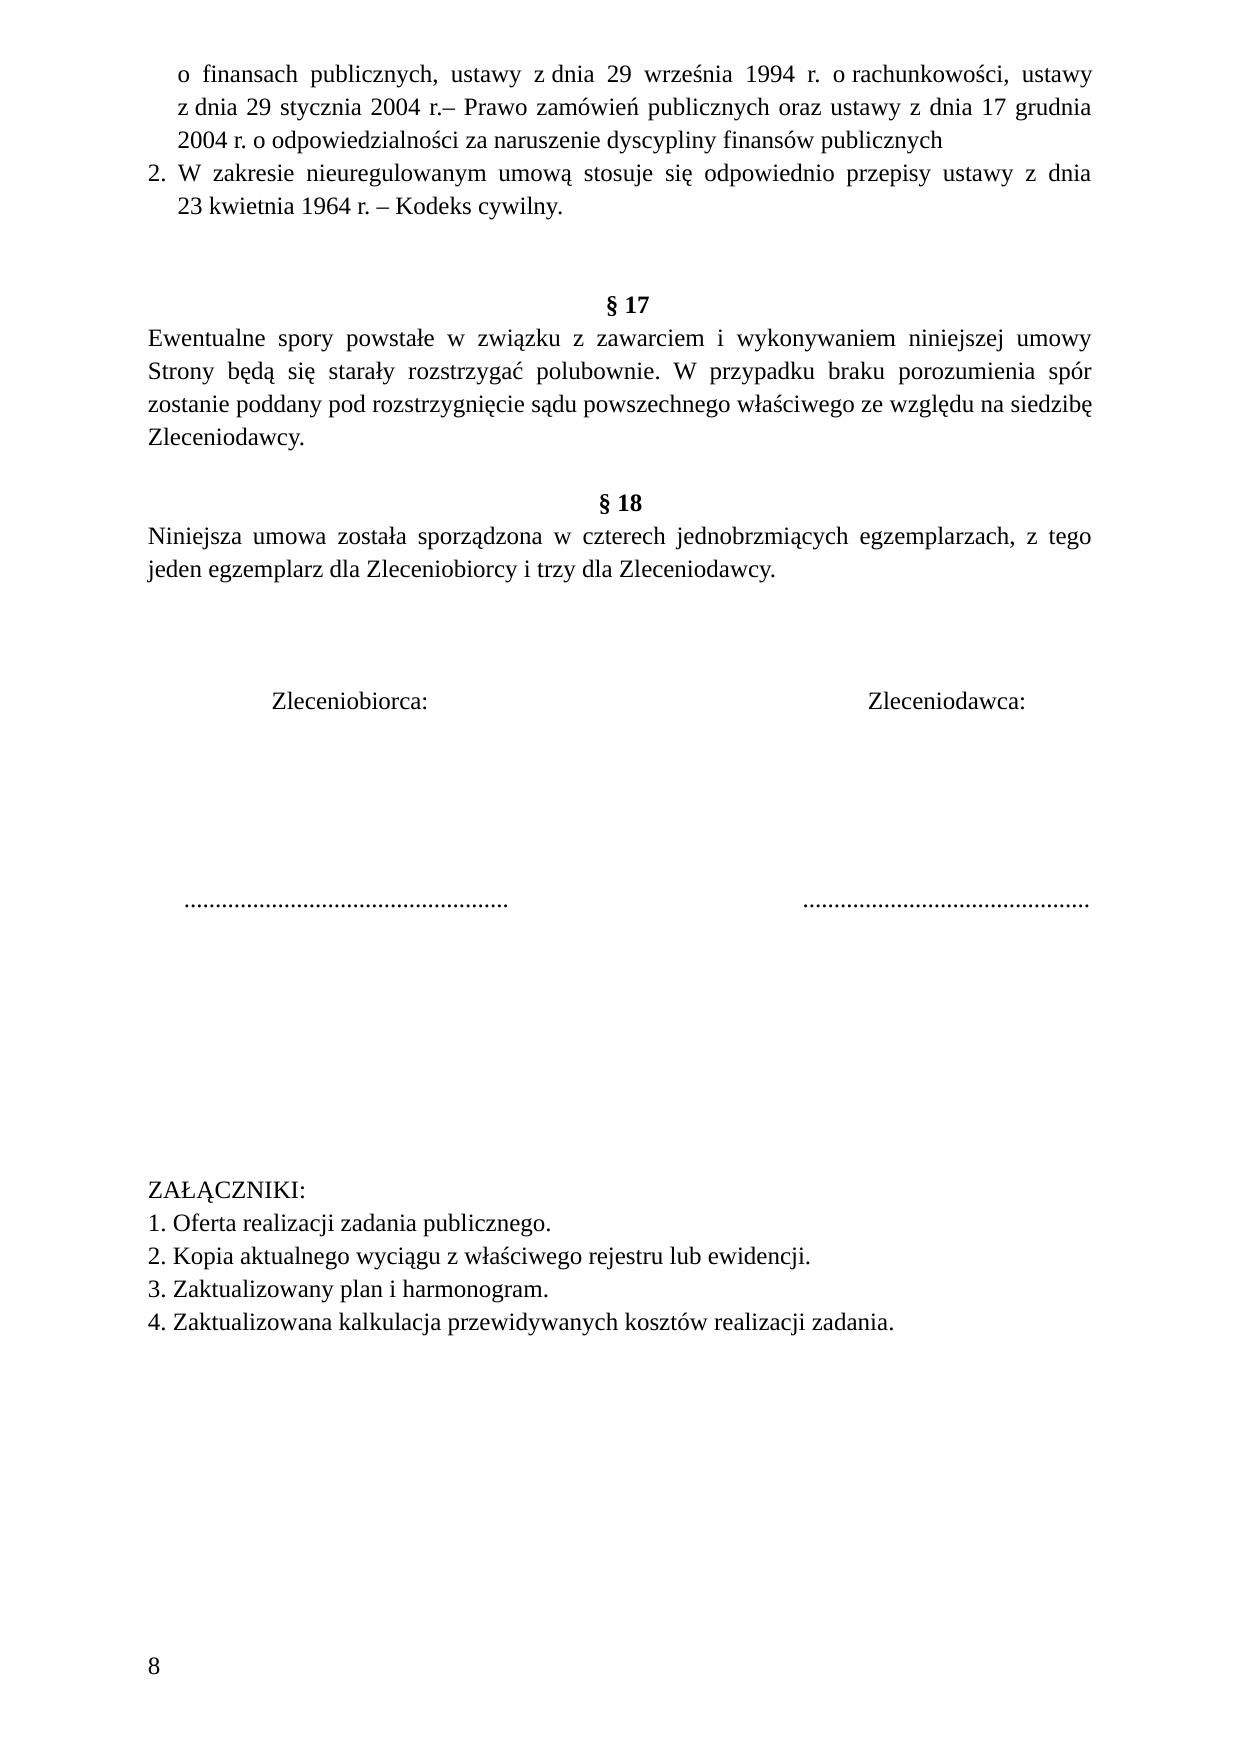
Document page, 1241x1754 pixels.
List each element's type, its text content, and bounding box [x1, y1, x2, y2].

text 2. W zakresie nieuregulowanym umową stosuje się odpowiednio przepisy ustawy z dnia 23 kwietnia 1964 r. – Kodeks cywilny. [148, 158, 1093, 220]
text .................................................... .............................................. [177, 884, 1093, 913]
text § 17 [162, 290, 1093, 319]
text 3. Zaktualizowany plan i harmonogram. [148, 1274, 1093, 1302]
text 1. Oferta realizacji zadania publicznego. [148, 1208, 1093, 1236]
text Zleceniobiorca: Zleceniodawca: [259, 686, 1093, 715]
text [148, 59, 1093, 154]
text ZAŁĄCZNIKI: [148, 1175, 1093, 1203]
text Ewentualne spory powstałe w związku z zawarciem i wykonywaniem niniejszej umowy Strony będą się starały rozstrzygać polubownie. W przypadku braku porozumienia spór zostanie poddany pod rozstrzygnięcie sądu powszechnego właściwego ze względu na siedzibę Zleceniodawcy. [148, 323, 1093, 451]
text 4. Zaktualizowana kalkulacja przewidywanych kosztów realizacji zadania. [148, 1307, 1093, 1336]
text Niniejsza umowa została sporządzona w czterech jednobrzmiących egzemplarzach, z tego jeden egzemplarz dla Zleceniobiorcy i trzy dla Zleceniodawcy. [148, 521, 1093, 583]
text § 18 [148, 488, 1093, 517]
text 2. Kopia aktualnego wyciągu z właściwego rejestru lub ewidencji. [148, 1241, 1093, 1269]
